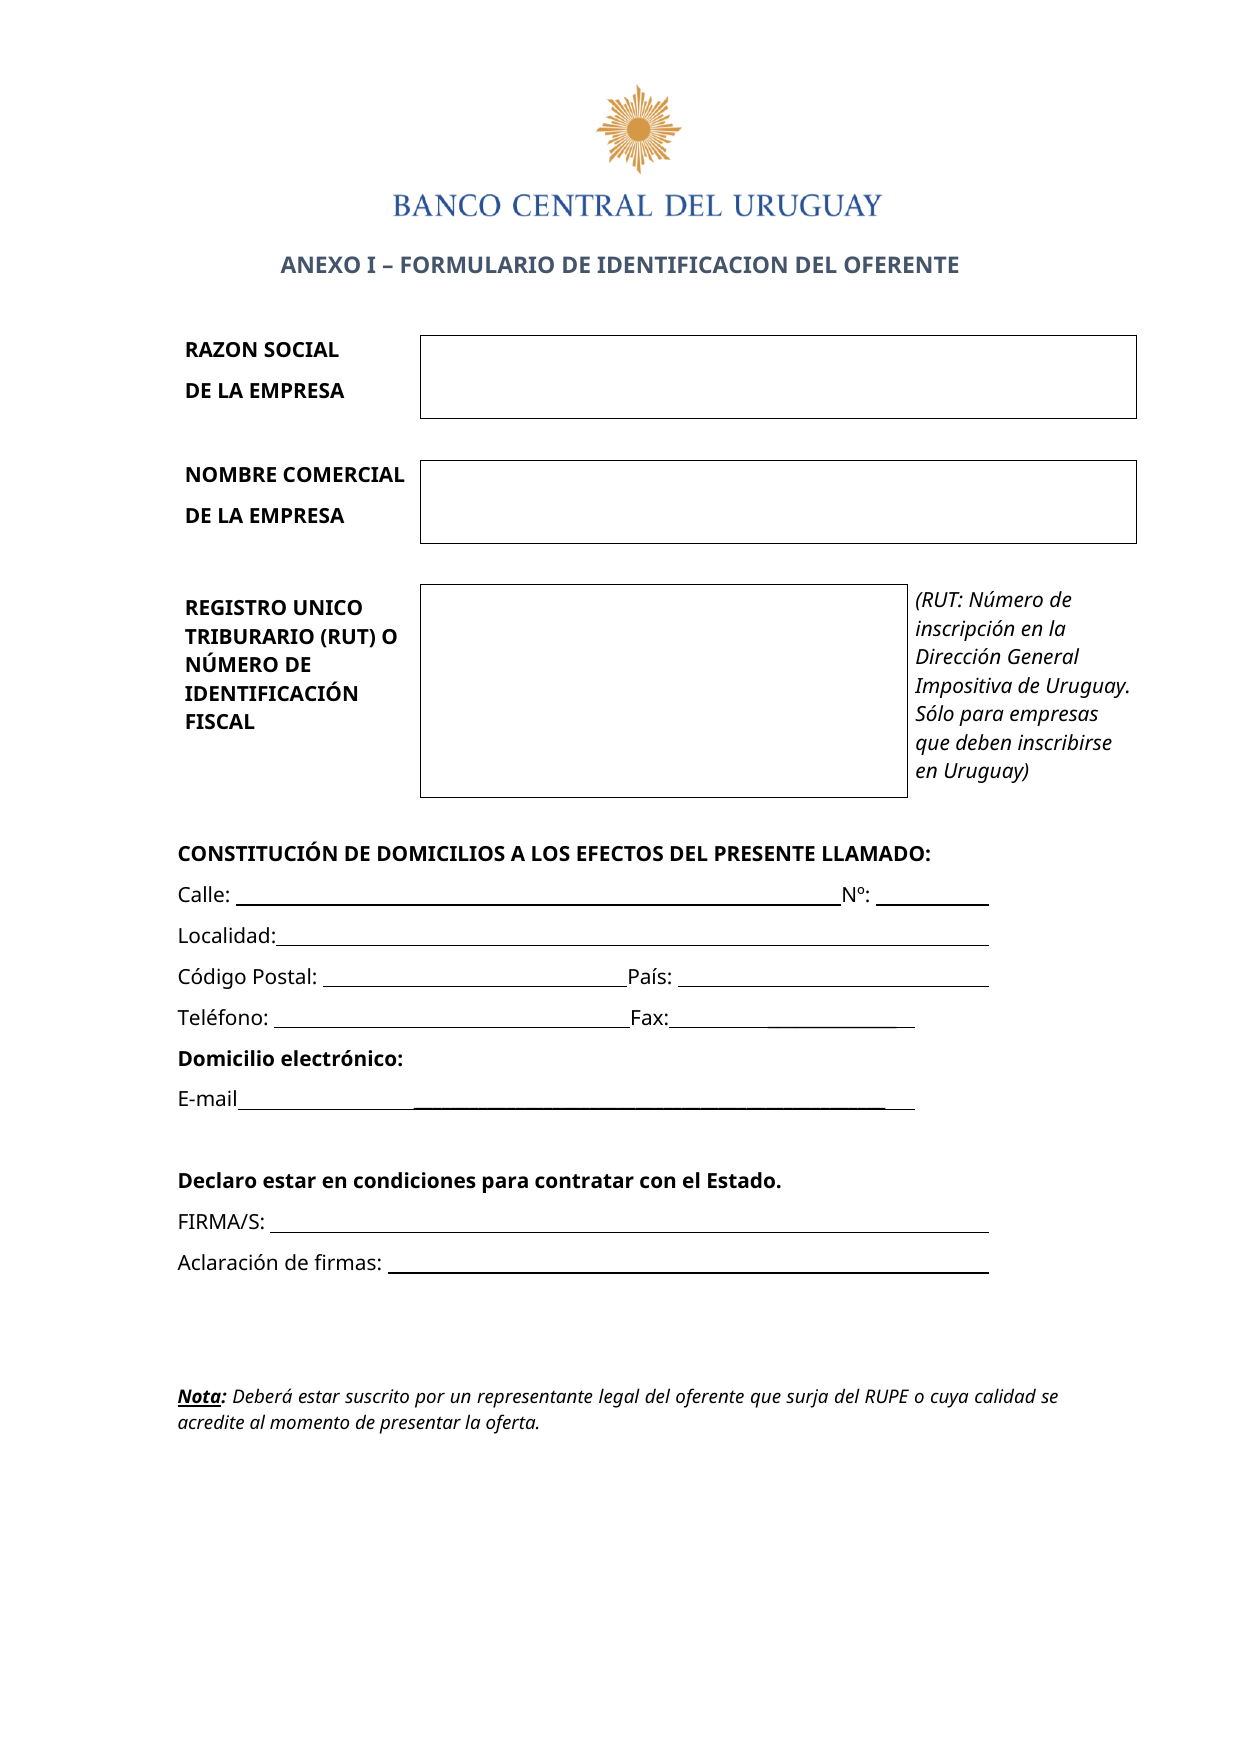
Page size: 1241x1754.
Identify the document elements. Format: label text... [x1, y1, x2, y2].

text Código Postal: País: [177, 962, 1063, 990]
table_header [421, 336, 1136, 417]
table_header RAZON SOCIAL DE LA EMPRESA [177, 335, 420, 417]
text Calle: Nº: [177, 880, 1063, 908]
text Declaro estar en condiciones para contratar con el Estado. [177, 1166, 1063, 1195]
text Localidad: [177, 921, 1063, 949]
table_header [421, 461, 1136, 542]
text Teléfono: Fax: ______________ [177, 1003, 1063, 1031]
table_header [421, 585, 907, 797]
text ANEXO I – FORMULARIO DE IDENTIFICACION DEL OFERENTE [177, 249, 1063, 281]
picture [371, 74, 914, 236]
text Nota: Deberá estar suscrito por un representante legal del oferente que surja del RUPE o cuya calidad se acredite al momento de presentar la oferta. [177, 1384, 1063, 1435]
text Domicilio electrónico: [177, 1044, 1063, 1072]
text CONSTITUCIÓN DE DOMICILIOS A LOS EFECTOS DEL PRESENTE LLAMADO: [177, 839, 1063, 867]
text E-mail ___________________________________________________ [177, 1084, 1063, 1113]
table_header REGISTRO UNICO TRIBURARIO (RUT) O NÚMERO DE IDENTIFICACIÓN FISCAL [177, 584, 420, 797]
table_header NOMBRE COMERCIAL DE LA EMPRESA [177, 460, 420, 542]
text Aclaración de firmas: [177, 1248, 1063, 1277]
table_header (RUT: Número de inscripción en la Dirección General Impositiva de Uruguay. Sólo para empresas que deben inscribirse en Uruguay) [908, 584, 1144, 797]
text FIRMA/S: [177, 1207, 1063, 1236]
